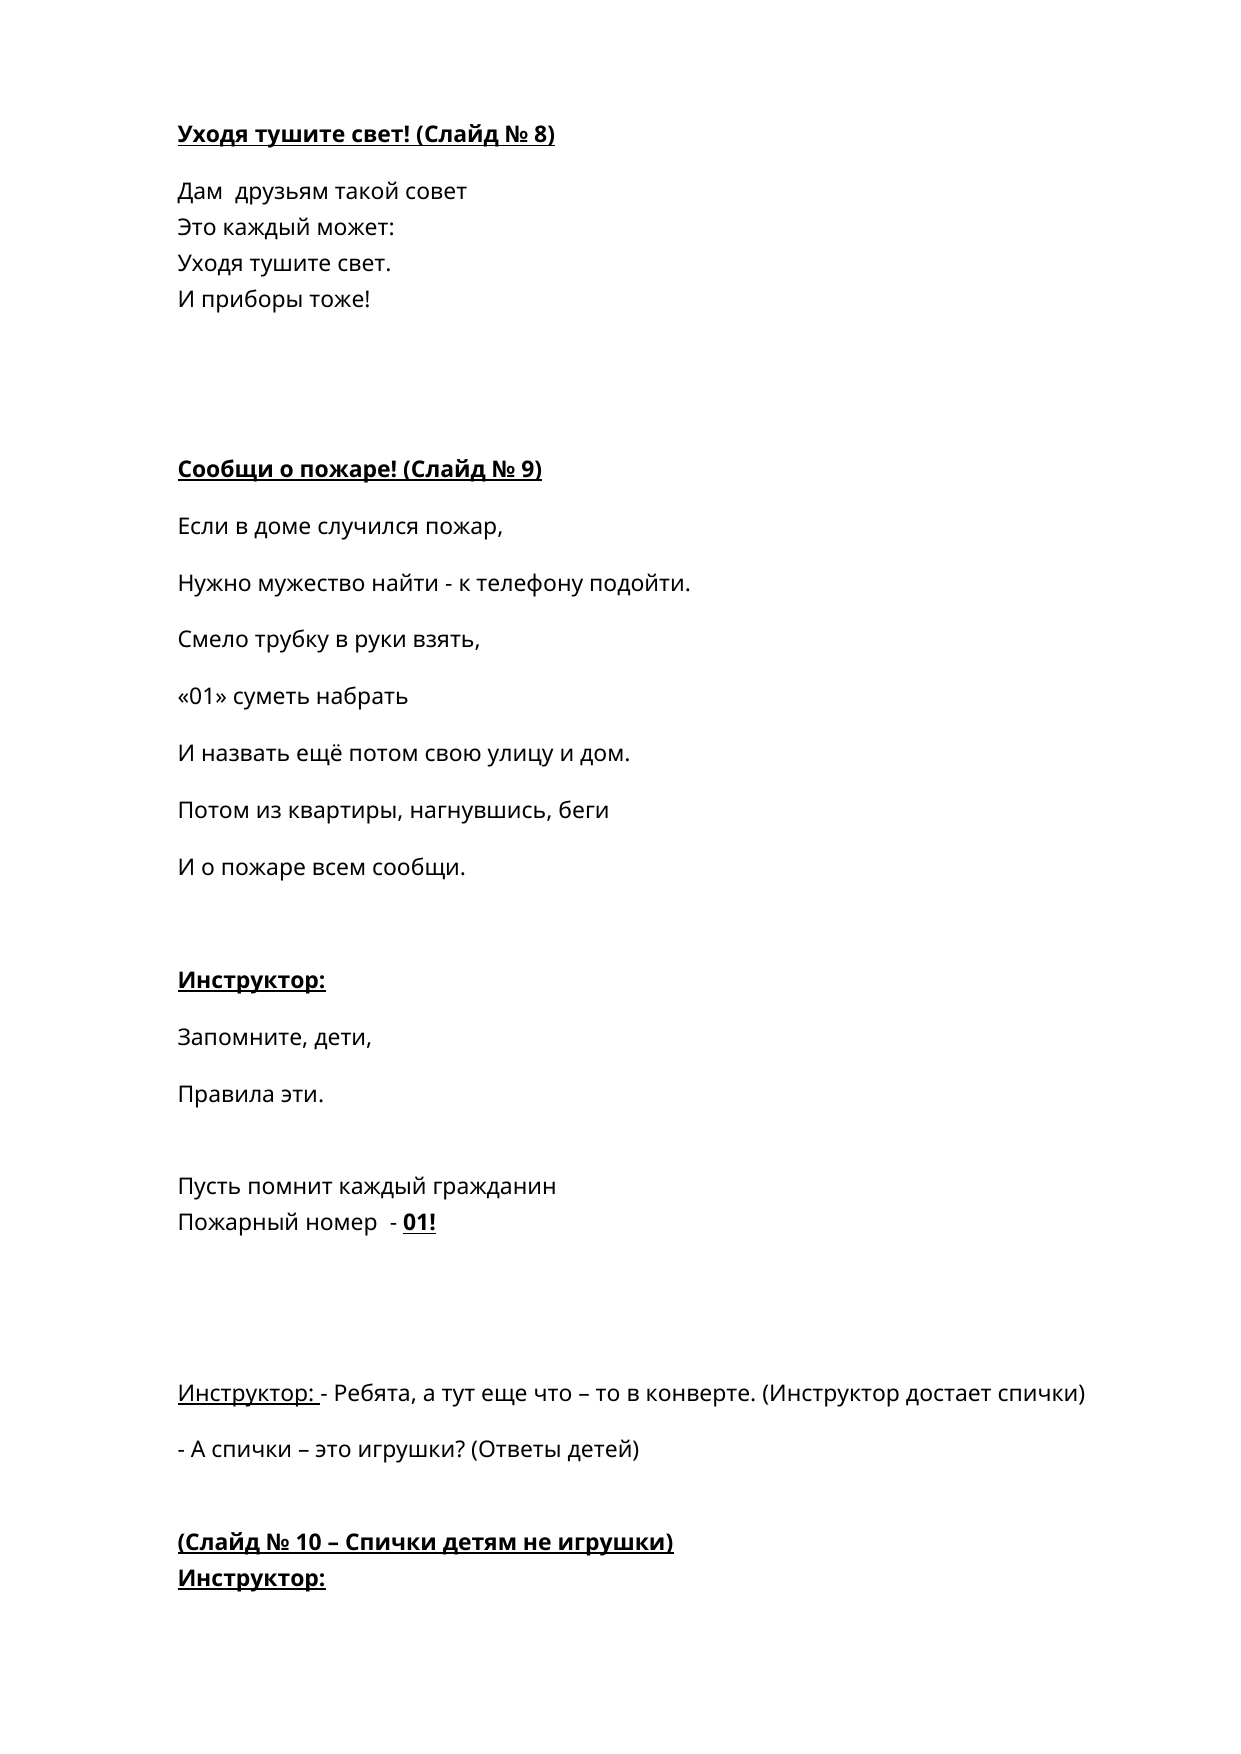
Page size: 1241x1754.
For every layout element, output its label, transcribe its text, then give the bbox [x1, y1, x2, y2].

text Сообщи о пожаре! (Слайд № 9) [177, 453, 1152, 484]
text Смело трубку в руки взять, [177, 623, 1152, 654]
text Потом из квартиры, нагнувшись, беги [177, 794, 1152, 825]
text «01» суметь набрать [177, 680, 1152, 711]
text Инструктор: [177, 964, 1152, 995]
text Правила эти. [177, 1077, 1152, 1145]
text Нужно мужество найти - к телефону подойти. [177, 567, 1152, 598]
text (Слайд № 10 – Спички детям не игрушки) Инструктор: [177, 1526, 1152, 1593]
text И назвать ещё потом свою улицу и дом. [177, 737, 1152, 768]
text - А спички – это игрушки? (Ответы детей) [177, 1433, 1152, 1500]
text Инструктор: - Ребята, а тут еще что – то в конверте. (Инструктор достает спички) [177, 1376, 1152, 1408]
text Запомните, дети, [177, 1021, 1152, 1052]
text Уходя тушите свет! (Слайд № 8) [177, 118, 1152, 149]
text Пусть помнит каждый гражданин Пожарный номер - 01! [177, 1170, 1152, 1237]
text Дам друзьям такой совет Это каждый может: Уходя тушите свет. И приборы тоже! [177, 175, 1152, 314]
text И о пожаре всем сообщи. [177, 850, 1152, 882]
text Если в доме случился пожар, [177, 510, 1152, 541]
